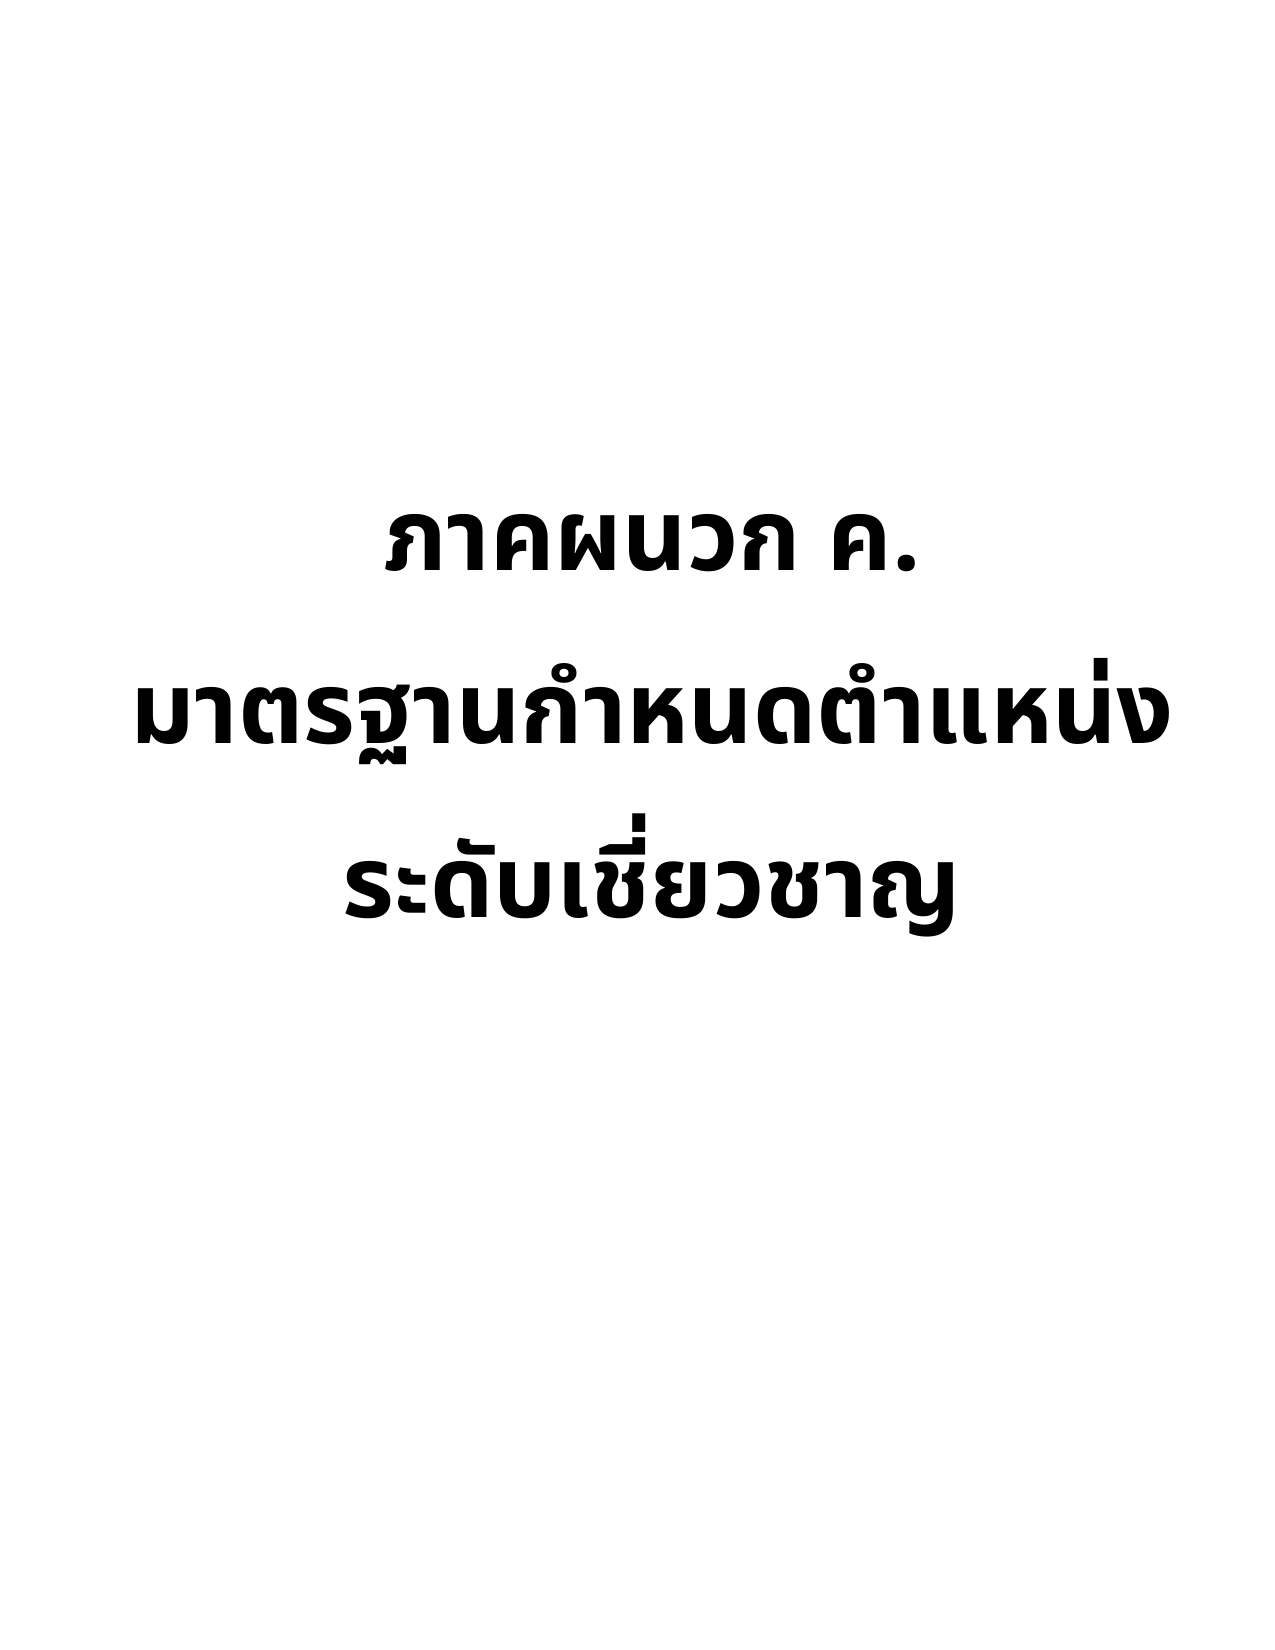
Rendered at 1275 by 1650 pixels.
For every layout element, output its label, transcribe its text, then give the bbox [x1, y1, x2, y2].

text ภาคผนวก ค. มาตรฐานกำหนดตำแหน่ง ระดับเชี่ยวชาญ [94, 463, 1209, 963]
